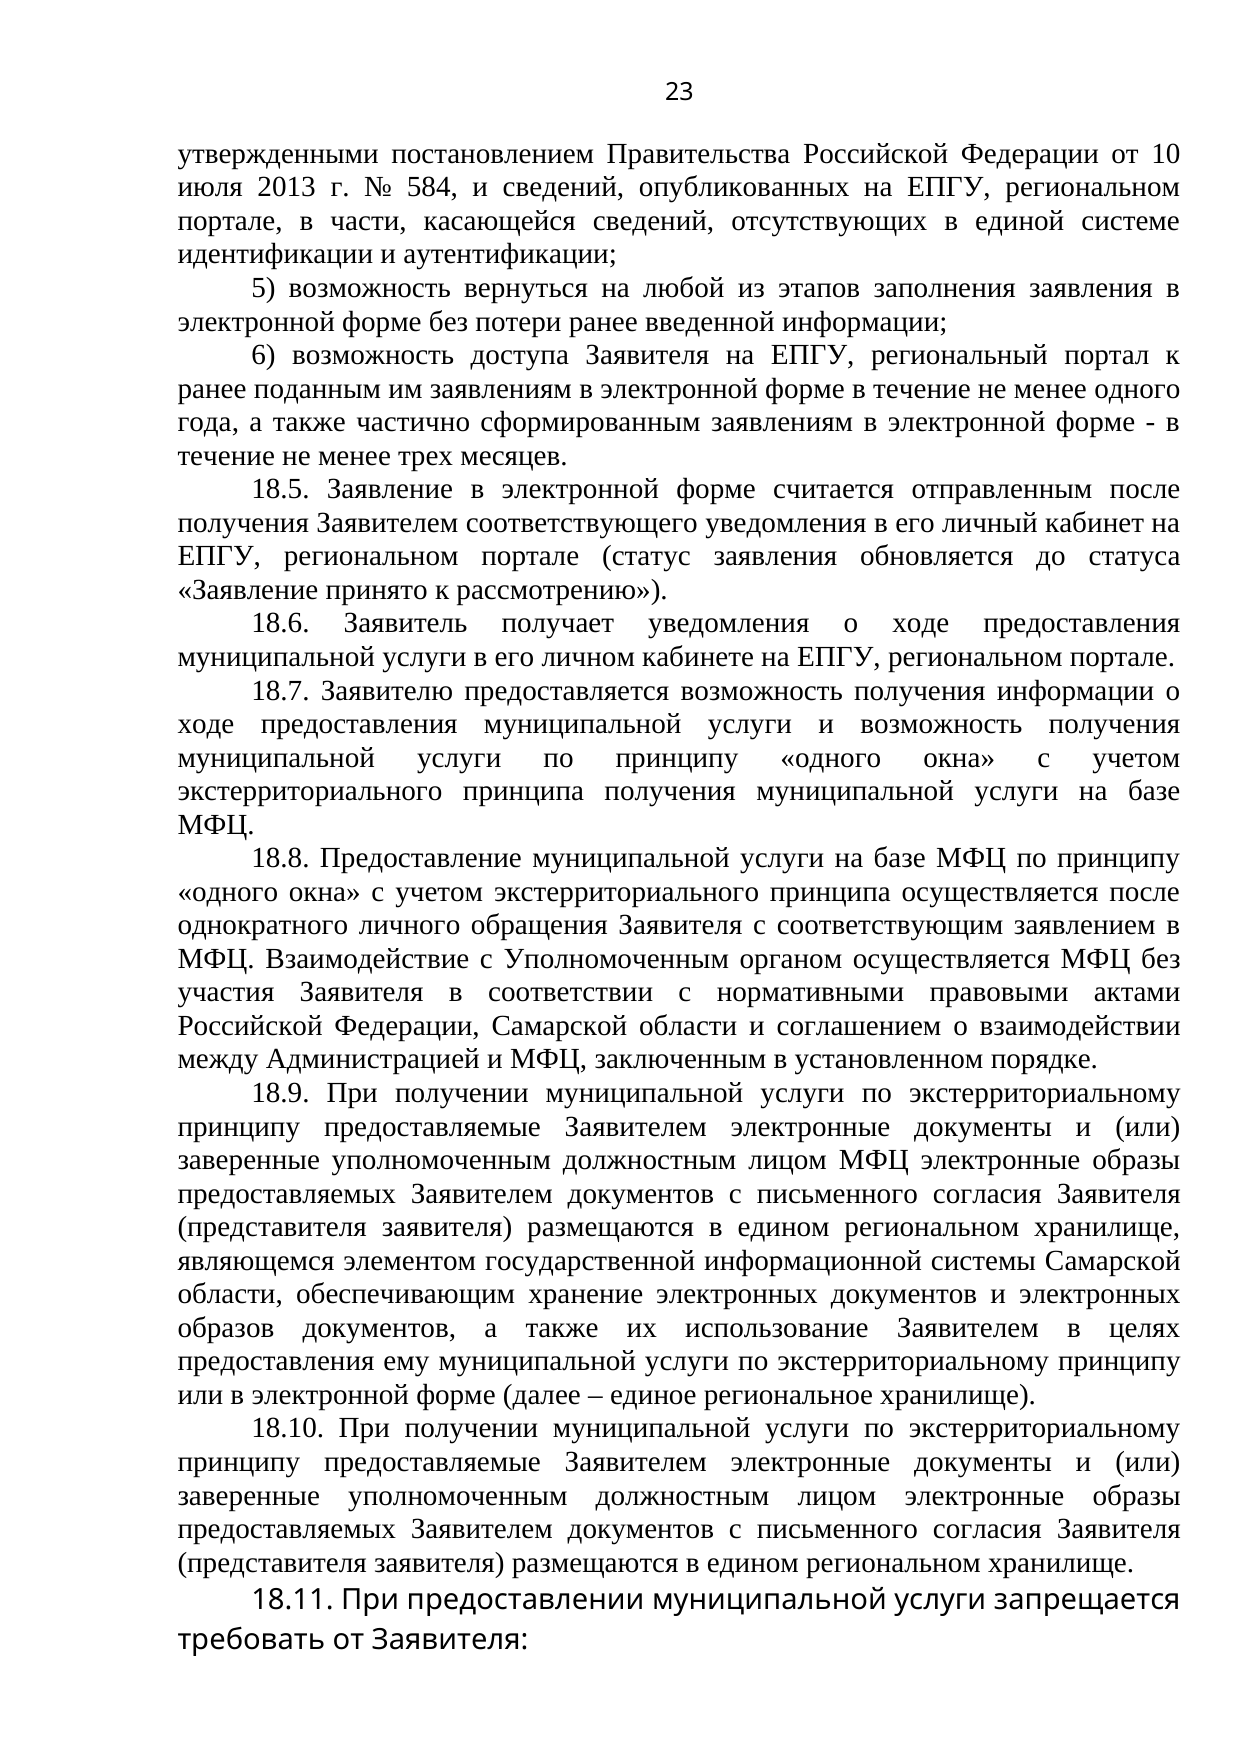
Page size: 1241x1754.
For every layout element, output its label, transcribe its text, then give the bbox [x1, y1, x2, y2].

text 18.6. Заявитель получает уведомления о ходе предоставления муниципальной услуги в его личном кабинете на ЕПГУ, региональном портале. [177, 606, 1181, 673]
text 18.9. При получении муниципальной услуги по экстерриториальному принципу предоставляемые Заявителем электронные документы и (или) заверенные уполномоченным должностным лицом МФЦ электронные образы предоставляемых Заявителем документов с письменного согласия Заявителя (представителя заявителя) размещаются в едином региональном хранилище, являющемся элементом государственной информационной системы Самарской области, обеспечивающим хранение электронных документов и электронных образов документов, а также их использование Заявителем в целях предоставления ему муниципальной услуги по экстерриториальному принципу или в электронной форме (далее – единое региональное хранилище). [177, 1075, 1181, 1411]
text 18.10. При получении муниципальной услуги по экстерриториальному принципу предоставляемые Заявителем электронные документы и (или) заверенные уполномоченным должностным лицом электронные образы предоставляемых Заявителем документов с письменного согласия Заявителя (представителя заявителя) размещаются в едином региональном хранилище. [177, 1411, 1181, 1578]
text 18.7. Заявителю предоставляется возможность получения информации о ходе предоставления муниципальной услуги и возможность получения муниципальной услуги по принципу «одного окна» с учетом экстерриториального принципа получения муниципальной услуги на базе МФЦ. [177, 673, 1181, 840]
text 18.11. При предоставлении муниципальной услуги запрещается требовать от Заявителя: [177, 1578, 1181, 1658]
text 6) возможность доступа Заявителя на ЕПГУ, региональный портал к ранее поданным им заявлениям в электронной форме в течение не менее одного года, а также частично сформированным заявлениям в электронной форме - в течение не менее трех месяцев. [177, 337, 1181, 471]
text 5) возможность вернуться на любой из этапов заполнения заявления в электронной форме без потери ранее введенной информации; [177, 270, 1181, 337]
text 18.5. Заявление в электронной форме считается отправленным после получения Заявителем соответствующего уведомления в его личный кабинет на ЕПГУ, региональном портале (статус заявления обновляется до статуса «Заявление принято к рассмотрению»). [177, 471, 1181, 606]
text 18.8. Предоставление муниципальной услуги на базе МФЦ по принципу «одного окна» с учетом экстерриториального принципа осуществляется после однократного личного обращения Заявителя с соответствующим заявлением в МФЦ. Взаимодействие с Уполномоченным органом осуществляется МФЦ без участия Заявителя в соответствии с нормативными правовыми актами Российской Федерации, Самарской области и соглашением о взаимодействии между Администрацией и МФЦ, заключенным в установленном порядке. [177, 840, 1181, 1075]
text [177, 136, 1181, 270]
